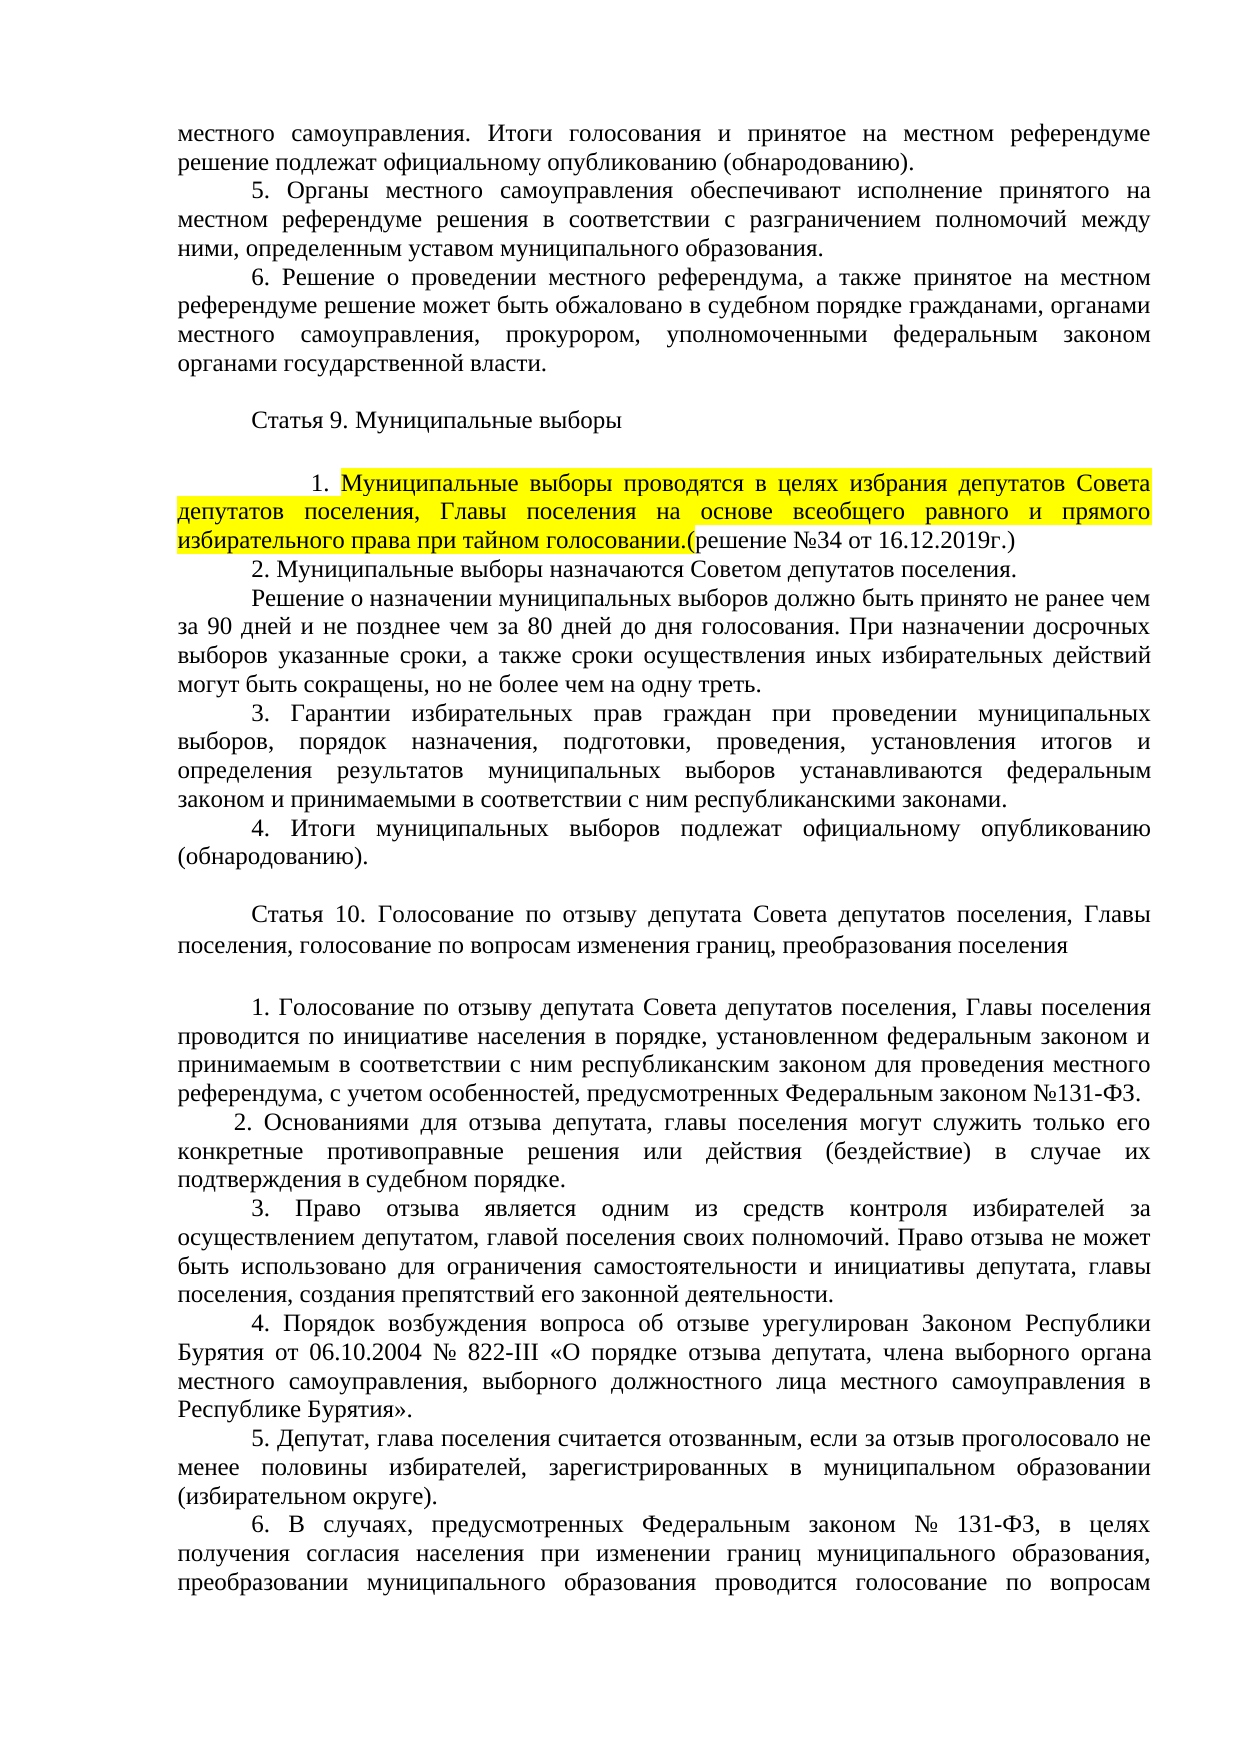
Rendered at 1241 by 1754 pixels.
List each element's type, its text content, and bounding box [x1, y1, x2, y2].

text Статья 9. Муниципальные выборы [177, 406, 1152, 434]
text Решение о назначении муниципальных выборов должно быть принято не ранее чем за 90 дней и не позднее чем за 80 дней до дня голосования. При назначении досрочных выборов указанные сроки, а также сроки осуществления иных избирательных действий могут быть сокращены, но не более чем на одну треть. [177, 583, 1152, 698]
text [177, 1509, 1152, 1596]
text 5. Депутат, глава поселения считается отозванным, если за отзыв проголосовало не менее половины избирателей, зарегистрированных в муниципальном образовании (избирательном округе). [177, 1423, 1152, 1509]
text 1. Муниципальные выборы проводятся в целях избрания депутатов Совета депутатов поселения, Главы поселения на основе всеобщего равного и прямого избирательного права при тайном голосовании.(решение №34 от 16.12.2019г.) [695, 525, 1152, 554]
text 2. Муниципальные выборы назначаются Советом депутатов поселения. [177, 554, 1152, 583]
text 6. Решение о проведении местного референдума, а также принятое на местном референдуме решение может быть обжаловано в судебном порядке гражданами, органами местного самоуправления, прокурором, уполномоченными федеральным законом органами государственной власти. [177, 262, 1152, 377]
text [177, 118, 1152, 176]
text 3. Право отзыва является одним из средств контроля избирателей за осуществлением депутатом, главой поселения своих полномочий. Право отзыва не может быть использовано для ограничения самостоятельности и инициативы депутата, главы поселения, создания препятствий его законной деятельности. [177, 1193, 1152, 1308]
text 5. Органы местного самоуправления обеспечивают исполнение принятого на местном референдуме решения в соответствии с разграничением полномочий между ними, определенным уставом муниципального образования. [177, 176, 1152, 262]
text 4. Порядок возбуждения вопроса об отзыве урегулирован Законом Республики Бурятия от 06.10.2004 № 822-III «О порядке отзыва депутата, члена выборного органа местного самоуправления, выборного должностного лица местного самоуправления в Республике Бурятия». [177, 1308, 1152, 1423]
text 2. Основаниями для отзыва депутата, главы поселения могут служить только его конкретные противоправные решения или действия (бездействие) в случае их подтверждения в судебном порядке. [177, 1107, 1152, 1193]
text 3. Гарантии избирательных прав граждан при проведении муниципальных выборов, порядок назначения, подготовки, проведения, установления итогов и определения результатов муниципальных выборов устанавливаются федеральным законом и принимаемыми в соответствии с ним республиканскими законами. [177, 698, 1152, 813]
text 4. Итоги муниципальных выборов подлежат официальному опубликованию (обнародованию). [177, 813, 1152, 870]
text Статья 10. Голосование по отзыву депутата Совета депутатов поселения, Главы поселения, голосование по вопросам изменения границ, преобразования поселения [177, 899, 1152, 959]
text 1. Голосование по отзыву депутата Совета депутатов поселения, Главы поселения проводится по инициативе населения в порядке, установленном федеральным законом и принимаемым в соответствии с ним республиканским законом для проведения местного референдума, с учетом особенностей, предусмотренных Федеральным законом №131-ФЗ. [177, 992, 1152, 1107]
